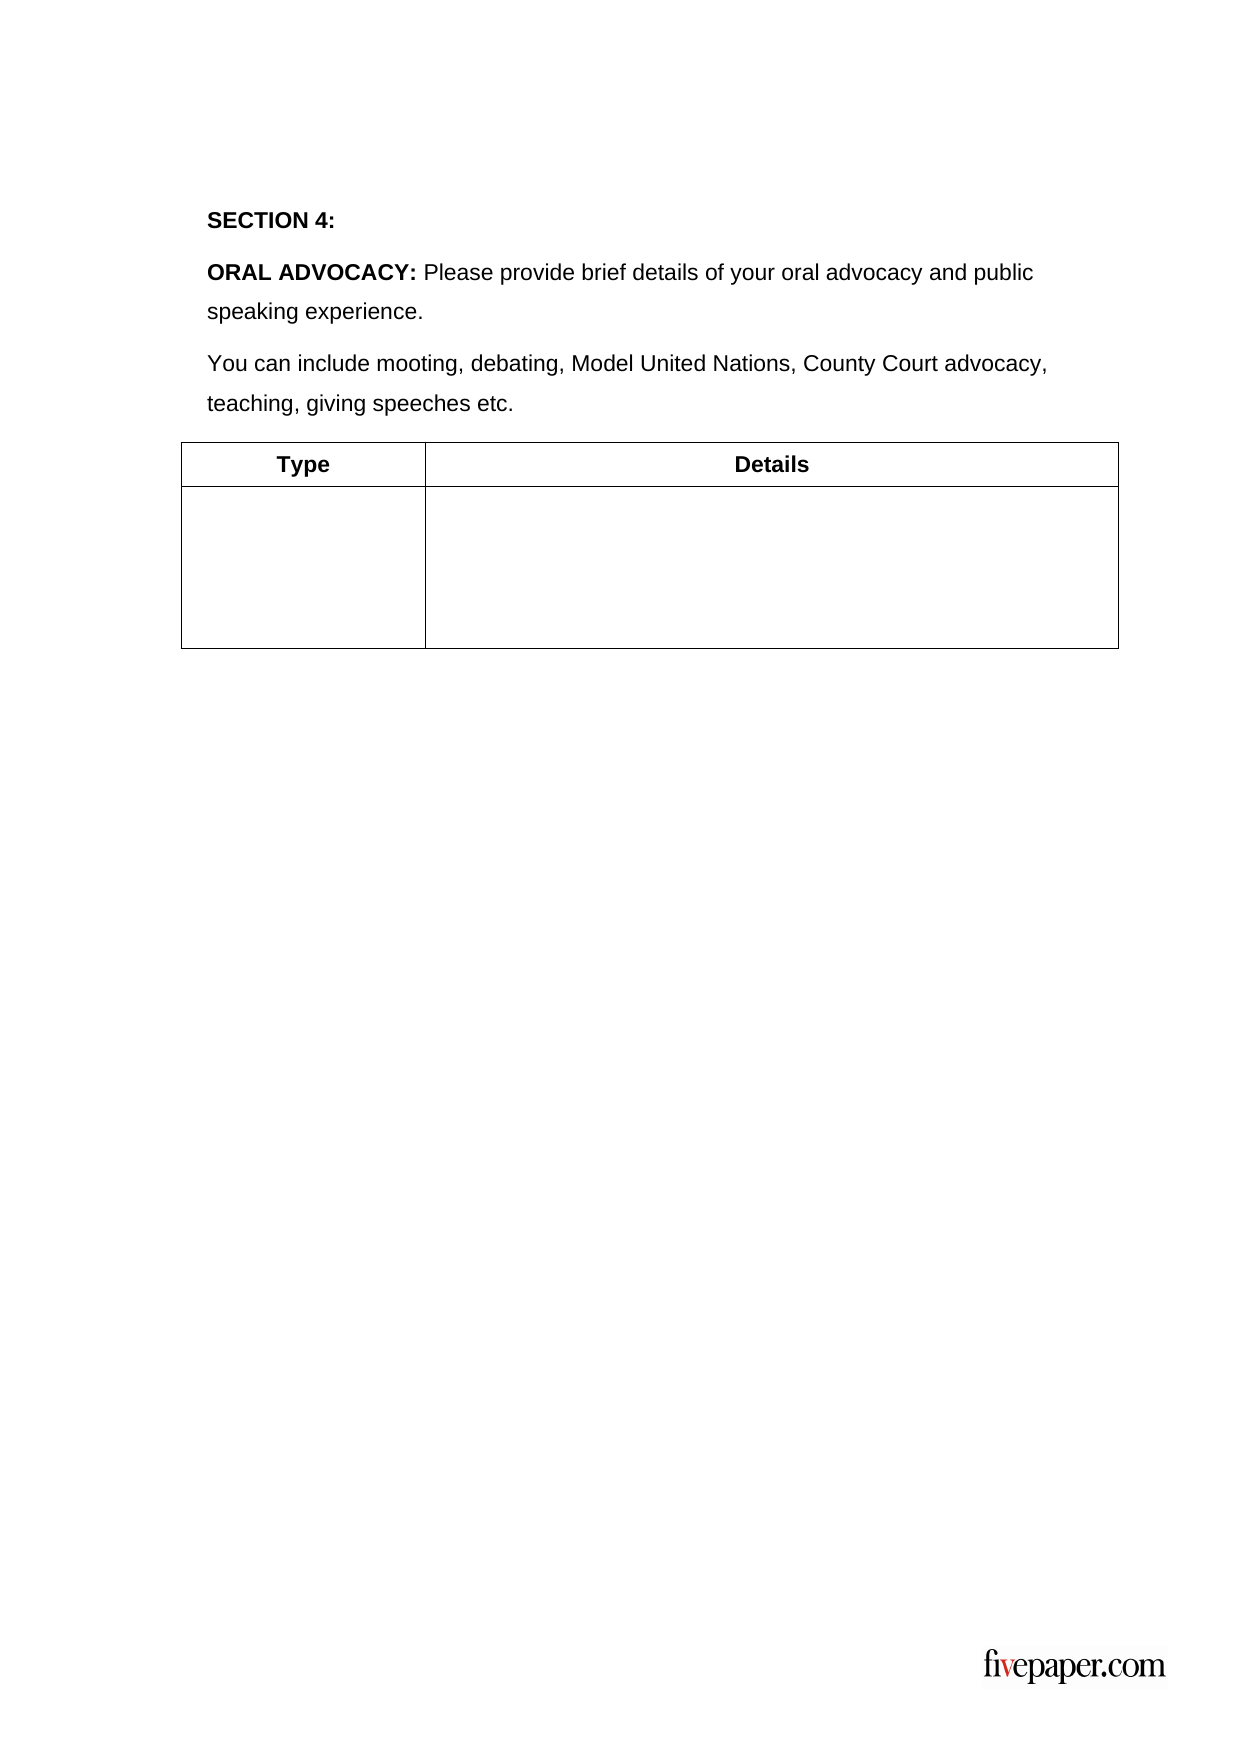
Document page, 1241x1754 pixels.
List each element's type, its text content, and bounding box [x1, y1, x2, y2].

table_header Details [426, 443, 1118, 486]
table_header Type [182, 443, 425, 486]
table_cell [182, 487, 425, 648]
text ORAL ADVOCACY: Please provide brief details of your oral advocacy and public speaking experience. [207, 259, 1107, 324]
table_cell [426, 487, 1118, 648]
text SECTION 4: [207, 207, 1107, 233]
text You can include mooting, debating, Model United Nations, County Court advocacy, teaching, giving speeches etc. [207, 350, 1107, 416]
picture [981, 1645, 1168, 1689]
